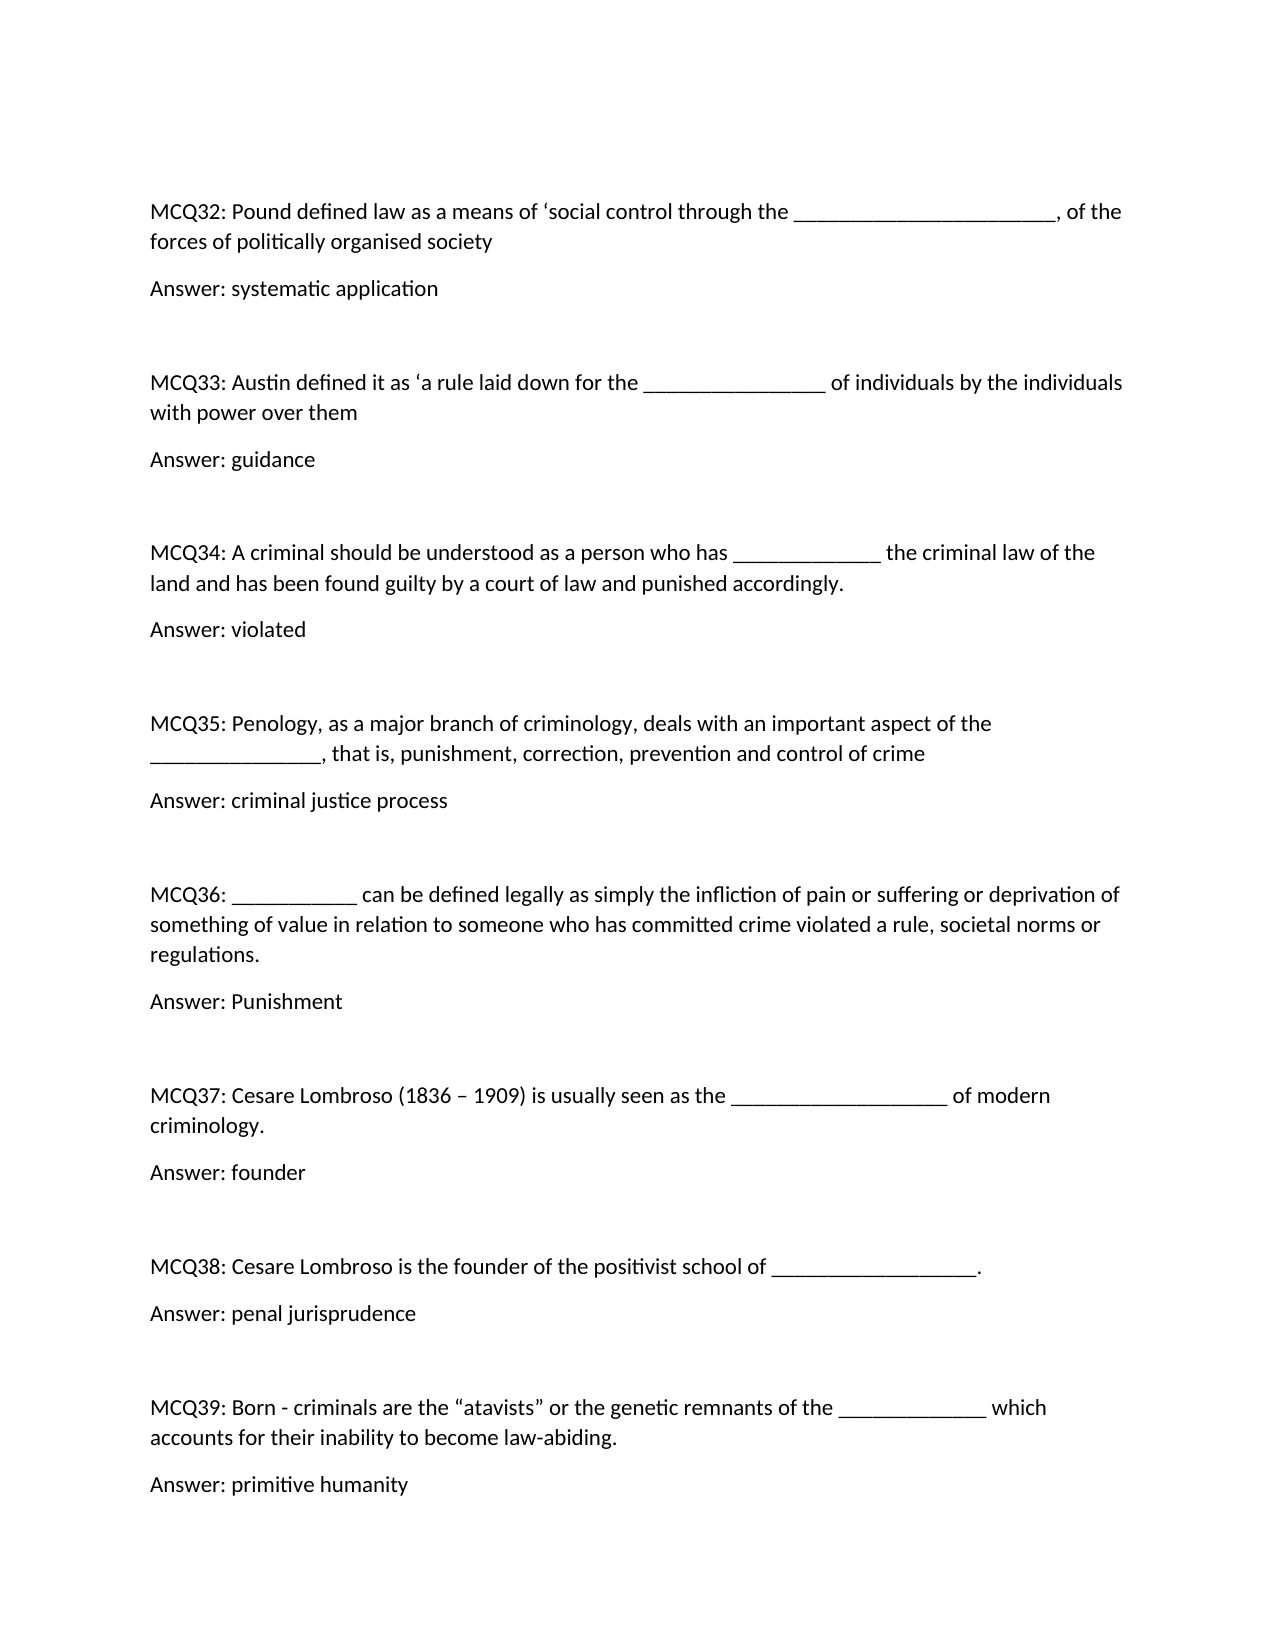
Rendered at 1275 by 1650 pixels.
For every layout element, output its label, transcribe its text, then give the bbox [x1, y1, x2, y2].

text MCQ32: Pound defined law as a means of ‘social control through the _______________________, of the forces of politically organised society [150, 197, 1125, 255]
text Answer: violated [150, 616, 1125, 644]
text MCQ38: Cesare Lombroso is the founder of the positivist school of __________________. [150, 1252, 1125, 1280]
text MCQ33: Austin defined it as ‘a rule laid down for the ________________ of individuals by the individuals with power over them [150, 368, 1125, 426]
text Answer: guidance [150, 445, 1125, 473]
text Answer: founder [150, 1158, 1125, 1186]
text MCQ37: Cesare Lombroso (1836 – 1909) is usually seen as the ___________________ of modern criminology. [150, 1081, 1125, 1139]
text Answer: primitive humanity [150, 1470, 1125, 1498]
text Answer: criminal justice process [150, 786, 1125, 814]
text MCQ34: A criminal should be understood as a person who has _____________ the criminal law of the land and has been found guilty by a court of law and punished accordingly. [150, 538, 1125, 597]
text Answer: Punishment [150, 987, 1125, 1016]
text Answer: penal jurisprudence [150, 1299, 1125, 1327]
text MCQ36: ___________ can be defined legally as simply the infliction of pain or suffering or deprivation of something of value in relation to someone who has committed crime violated a rule, societal norms or regulations. [150, 880, 1125, 969]
text MCQ35: Penology, as a major branch of criminology, deals with an important aspect of the _______________, that is, punishment, correction, prevention and control of crime [150, 709, 1125, 768]
text MCQ39: Born - criminals are the “atavists” or the genetic remnants of the _____________ which accounts for their inability to become law-abiding. [150, 1393, 1125, 1451]
text Answer: systematic application [150, 274, 1125, 302]
